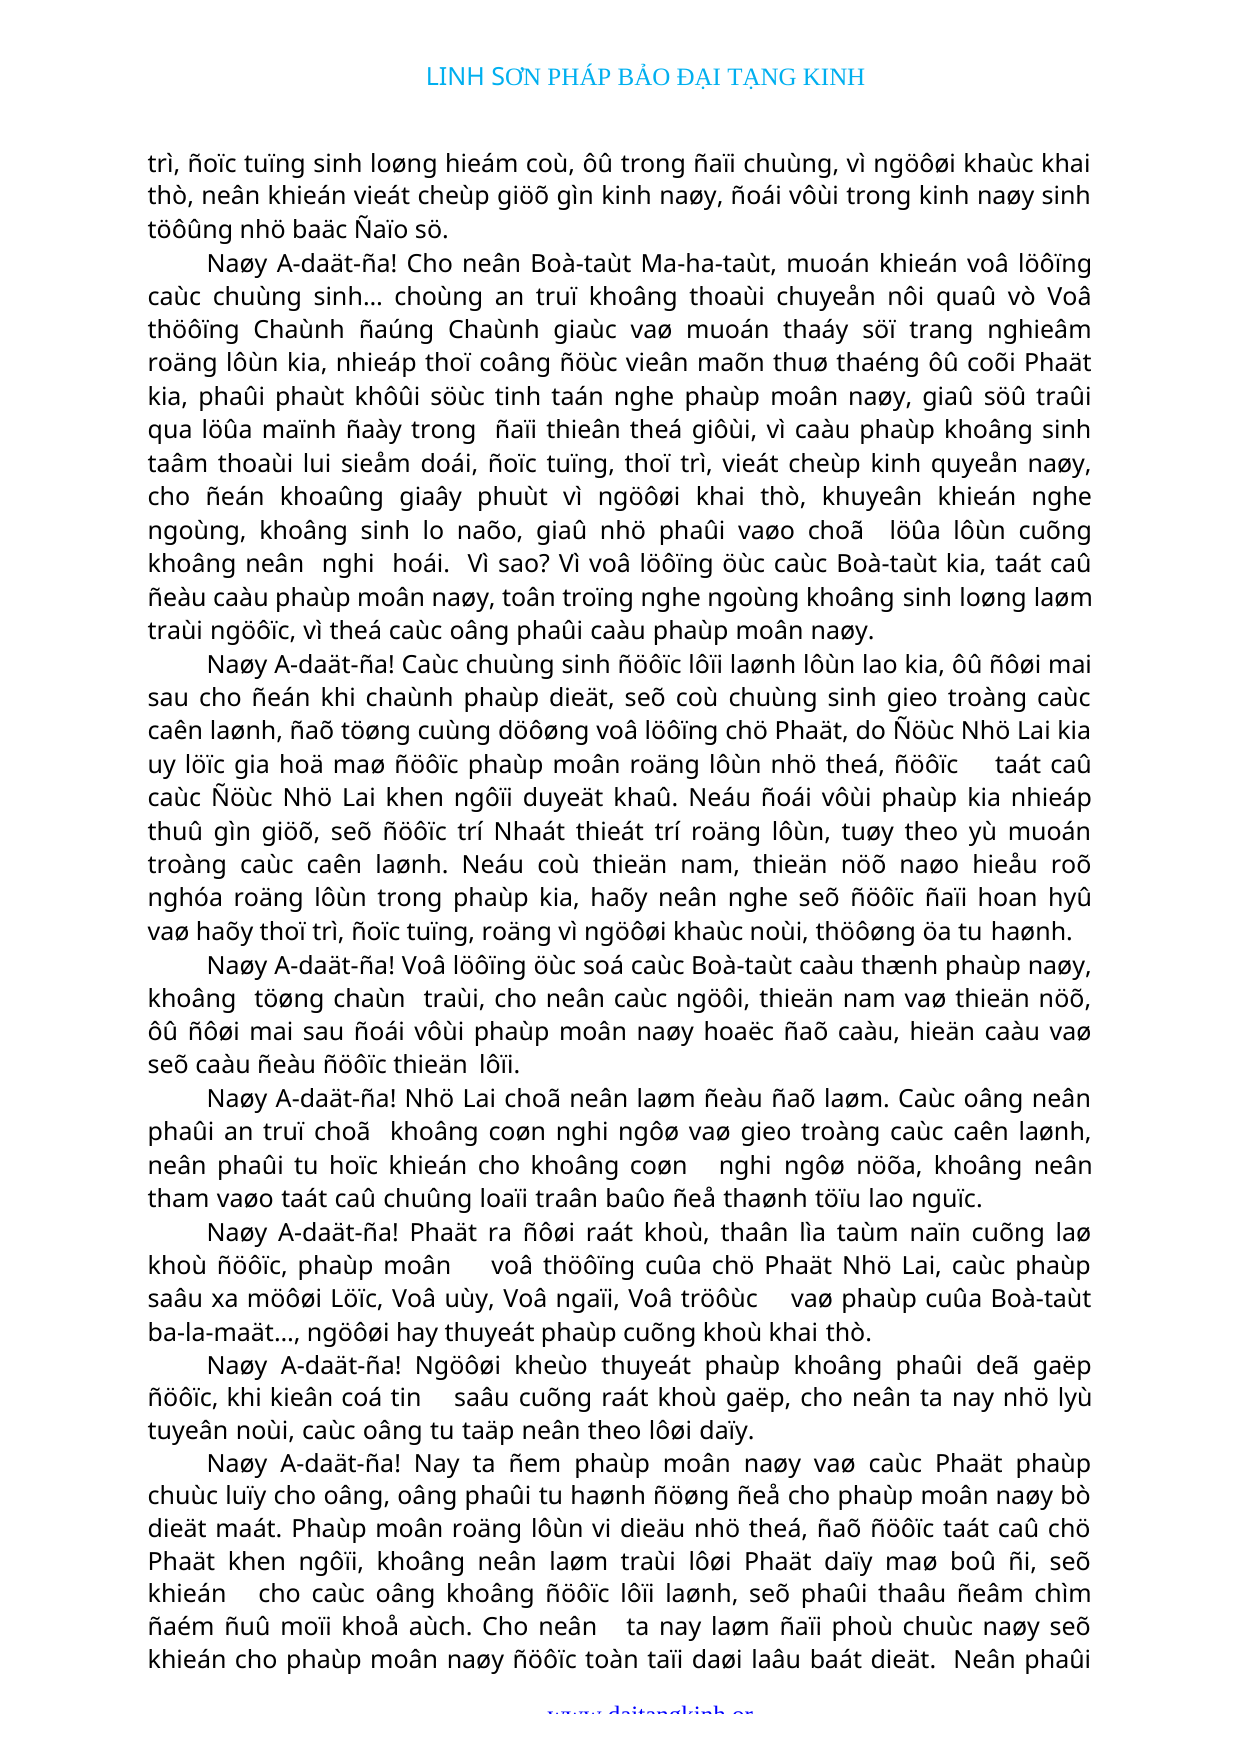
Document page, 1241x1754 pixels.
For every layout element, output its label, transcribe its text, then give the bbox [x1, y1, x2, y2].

text Naøy A-daät-ña! Nhö Lai choã neân laøm ñeàu ñaõ laøm. Caùc oâng neân phaûi an truï choã khoâng coøn nghi ngôø vaø gieo troàng caùc caên laønh, neân phaûi tu hoïc khieán cho khoâng coøn nghi ngôø nöõa, khoâng neân tham vaøo taát caû chuûng loaïi traân baûo ñeå thaønh töïu lao nguïc. [147, 1081, 1093, 1215]
text Naøy A-daät-ña! Ngöôøi kheùo thuyeát phaùp khoâng phaûi deã gaëp ñöôïc, khi kieân coá tin saâu cuõng raát khoù gaëp, cho neân ta nay nhö lyù tuyeân noùi, caùc oâng tu taäp neân theo lôøi daïy. [147, 1348, 1093, 1446]
text Naøy A-daät-ña! Cho neân Boà-taùt Ma-ha-taùt, muoán khieán voâ löôïng caùc chuùng sinh… choùng an truï khoâng thoaùi chuyeån nôi quaû vò Voâ thöôïng Chaùnh ñaúng Chaùnh giaùc vaø muoán thaáy söï trang nghieâm roäng lôùn kia, nhieáp thoï coâng ñöùc vieân maõn thuø thaéng ôû coõi Phaät kia, phaûi phaùt khôûi söùc tinh taán nghe phaùp moân naøy, giaû söû traûi qua löûa maïnh ñaày trong ñaïi thieân theá giôùi, vì caàu phaùp khoâng sinh taâm thoaùi lui sieåm doái, ñoïc tuïng, thoï trì, vieát cheùp kinh quyeån naøy, cho ñeán khoaûng giaây phuùt vì ngöôøi khai thò, khuyeân khieán nghe ngoùng, khoâng sinh lo naõo, giaû nhö phaûi vaøo choã löûa lôùn cuõng khoâng neân nghi hoái. Vì sao? Vì voâ löôïng öùc caùc Boà-taùt kia, taát caû ñeàu caàu phaùp moân naøy, toân troïng nghe ngoùng khoâng sinh loøng laøm traùi ngöôïc, vì theá caùc oâng phaûi caàu phaùp moân naøy. [147, 246, 1093, 647]
text Naøy A-daät-ña! Caùc chuùng sinh ñöôïc lôïi laønh lôùn lao kia, ôû ñôøi mai sau cho ñeán khi chaùnh phaùp dieät, seõ coù chuùng sinh gieo troàng caùc caên laønh, ñaõ töøng cuùng döôøng voâ löôïng chö Phaät, do Ñöùc Nhö Lai kia uy löïc gia hoä maø ñöôïc phaùp moân roäng lôùn nhö theá, ñöôïc taát caû caùc Ñöùc Nhö Lai khen ngôïi duyeät khaû. Neáu ñoái vôùi phaùp kia nhieáp thuû gìn giöõ, seõ ñöôïc trí Nhaát thieát trí roäng lôùn, tuøy theo yù muoán troàng caùc caên laønh. Neáu coù thieän nam, thieän nöõ naøo hieåu roõ nghóa roäng lôùn trong phaùp kia, haõy neân nghe seõ ñöôïc ñaïi hoan hyû vaø haõy thoï trì, ñoïc tuïng, roäng vì ngöôøi khaùc noùi, thöôøng öa tu haønh. [147, 647, 1093, 947]
text Naøy A-daät-ña! Phaät ra ñôøi raát khoù, thaân lìa taùm naïn cuõng laø khoù ñöôïc, phaùp moân voâ thöôïng cuûa chö Phaät Nhö Lai, caùc phaùp saâu xa möôøi Löïc, Voâ uùy, Voâ ngaïi, Voâ tröôùc vaø phaùp cuûa Boà-taùt ba-la-maät…, ngöôøi hay thuyeát phaùp cuõng khoù khai thò. [147, 1215, 1093, 1348]
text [147, 1446, 1093, 1675]
text Naøy A-daät-ña! Voâ löôïng öùc soá caùc Boà-taùt caàu thænh phaùp naøy, khoâng töøng chaùn traùi, cho neân caùc ngöôi, thieän nam vaø thieän nöõ, ôû ñôøi mai sau ñoái vôùi phaùp moân naøy hoaëc ñaõ caàu, hieän caàu vaø seõ caàu ñeàu ñöôïc thieän lôïi. [147, 947, 1093, 1081]
text trì, ñoïc tuïng sinh loøng hieám coù, ôû trong ñaïi chuùng, vì ngöôøi khaùc khai thò, neân khieán vieát cheùp giöõ gìn kinh naøy, ñoái vôùi trong kinh naøy sinh töôûng nhö baäc Ñaïo sö. [147, 145, 1093, 246]
